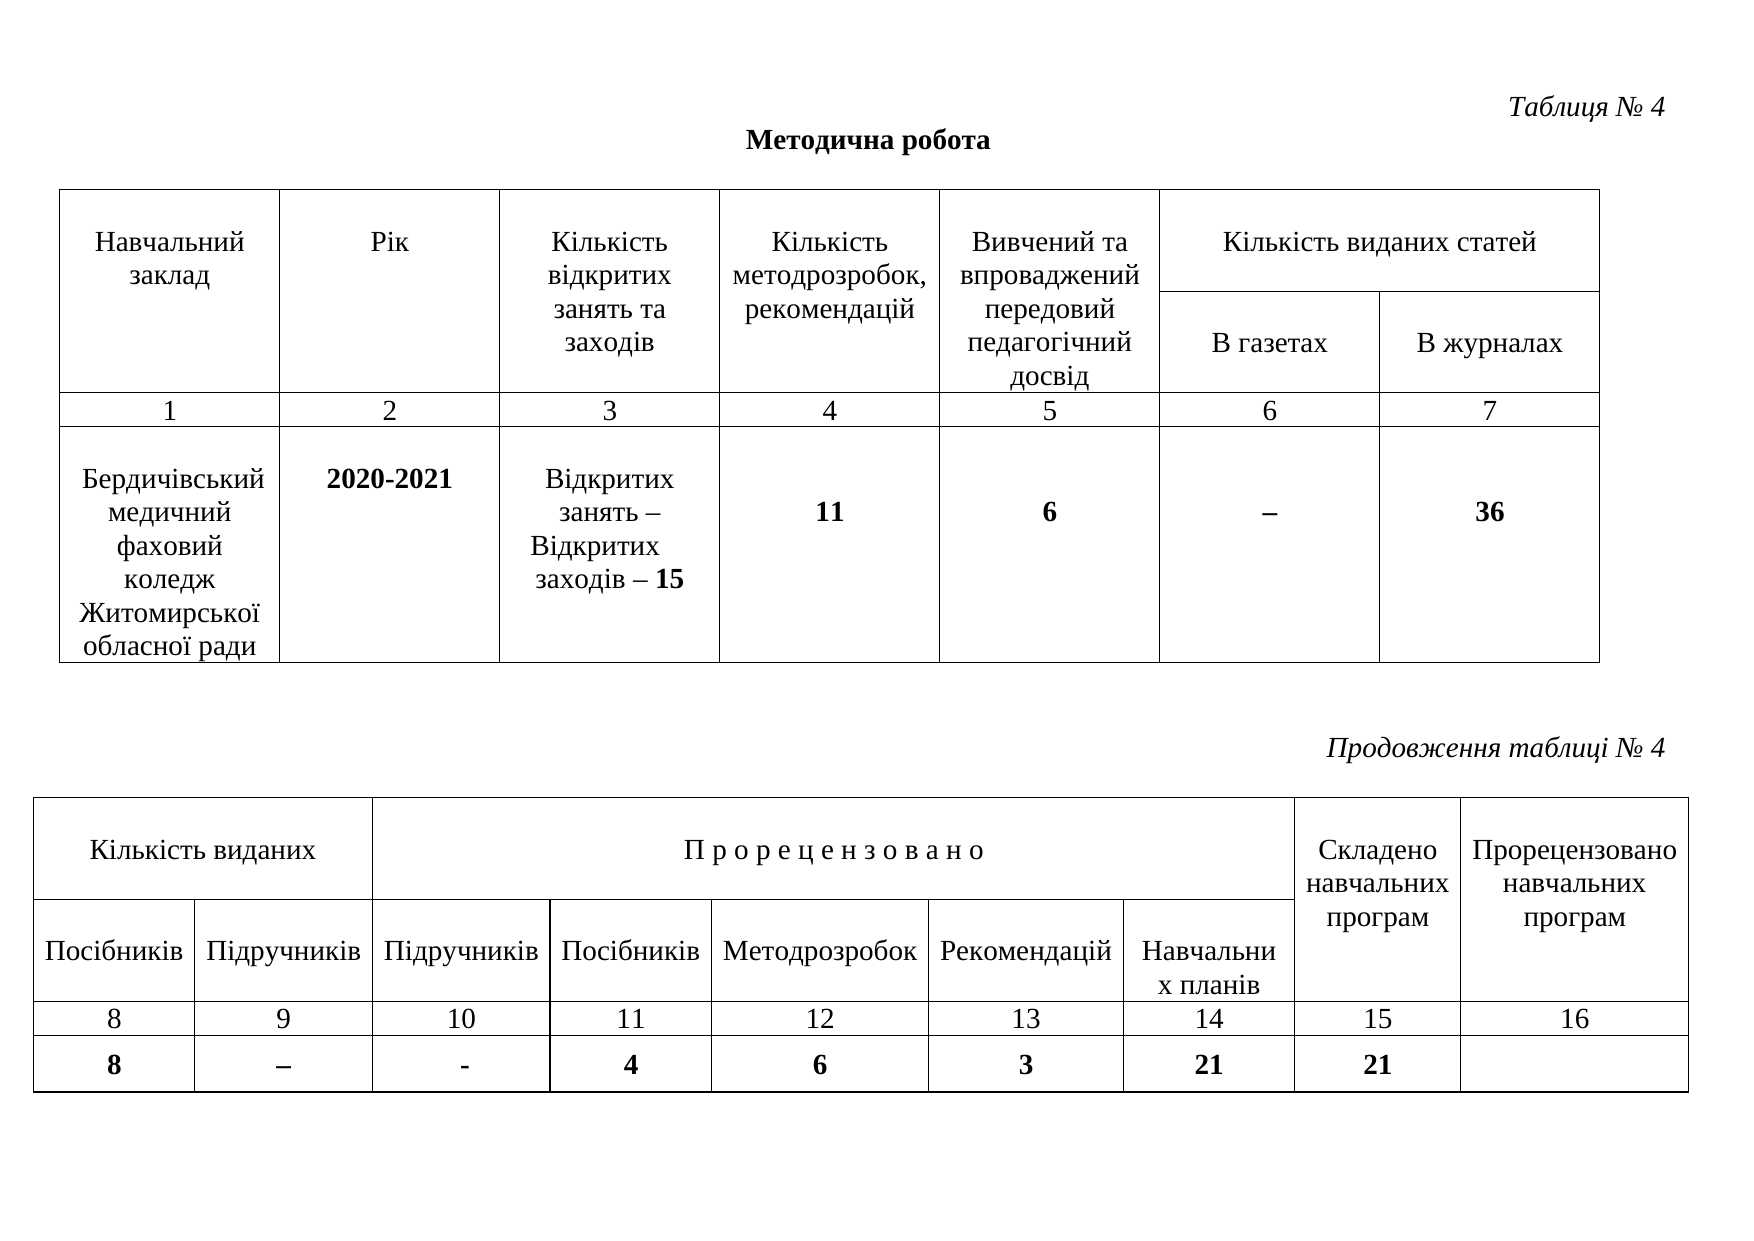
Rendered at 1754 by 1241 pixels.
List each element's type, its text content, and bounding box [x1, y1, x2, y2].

table_cell Посібників [34, 900, 194, 1001]
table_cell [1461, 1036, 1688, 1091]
table_header Кількість методрозробок, рекомендацій [720, 190, 939, 392]
table_header П р о р е ц е н з о в а н о [373, 798, 1294, 899]
table_cell 36 [1380, 427, 1599, 662]
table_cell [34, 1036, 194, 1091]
table_cell 2 [280, 393, 499, 426]
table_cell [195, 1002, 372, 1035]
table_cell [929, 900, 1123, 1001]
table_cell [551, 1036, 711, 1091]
table_header Прорецензовано навчальних програм [1461, 798, 1688, 1001]
table_cell Відкритих занять – Відкритих заходів – 15 [500, 427, 719, 662]
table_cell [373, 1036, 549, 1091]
table_cell 2020-2021 [280, 427, 499, 662]
table_cell Бердичівський медичний фаховий коледж Житомирської обласної ради [60, 427, 279, 662]
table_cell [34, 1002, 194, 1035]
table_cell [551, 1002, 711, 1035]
table_cell 7 [1380, 393, 1599, 426]
table_cell 11 [720, 427, 939, 662]
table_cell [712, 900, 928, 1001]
table_cell 4 [720, 393, 939, 426]
table_header Кількість виданих [34, 798, 372, 899]
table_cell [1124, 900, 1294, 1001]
table_cell 1 [60, 393, 279, 426]
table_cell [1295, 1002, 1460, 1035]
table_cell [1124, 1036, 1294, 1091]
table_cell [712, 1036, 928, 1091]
table_cell – [1160, 427, 1379, 662]
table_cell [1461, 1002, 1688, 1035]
table_header Складено навчальних програм [1295, 798, 1460, 1001]
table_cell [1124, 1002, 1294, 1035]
table_header Кількість виданих статей [1160, 190, 1599, 291]
text Таблиця № 4 [71, 89, 1665, 122]
table_cell 5 [940, 393, 1159, 426]
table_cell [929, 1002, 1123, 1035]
table_cell 3 [500, 393, 719, 426]
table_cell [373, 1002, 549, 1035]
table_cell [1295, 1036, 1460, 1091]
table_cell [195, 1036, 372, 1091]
text Продовження таблиці № 4 [71, 730, 1665, 764]
table_cell 6 [1160, 393, 1379, 426]
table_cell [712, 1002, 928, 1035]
table_cell В журналах [1380, 292, 1599, 392]
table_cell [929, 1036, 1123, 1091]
table_cell 6 [940, 427, 1159, 662]
table_header Вивчений та впроваджений передовий педагогічний досвід [940, 190, 1159, 392]
table_cell В газетах [1160, 292, 1379, 392]
table_header Рік [280, 190, 499, 392]
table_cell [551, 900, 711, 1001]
table_header Кількість відкритих занять та заходів [500, 190, 719, 392]
table_cell Підручників [195, 900, 372, 1001]
table_header Навчальний заклад [60, 190, 279, 392]
text Методична робота [71, 122, 1665, 156]
table_cell Підручників [373, 900, 549, 1001]
